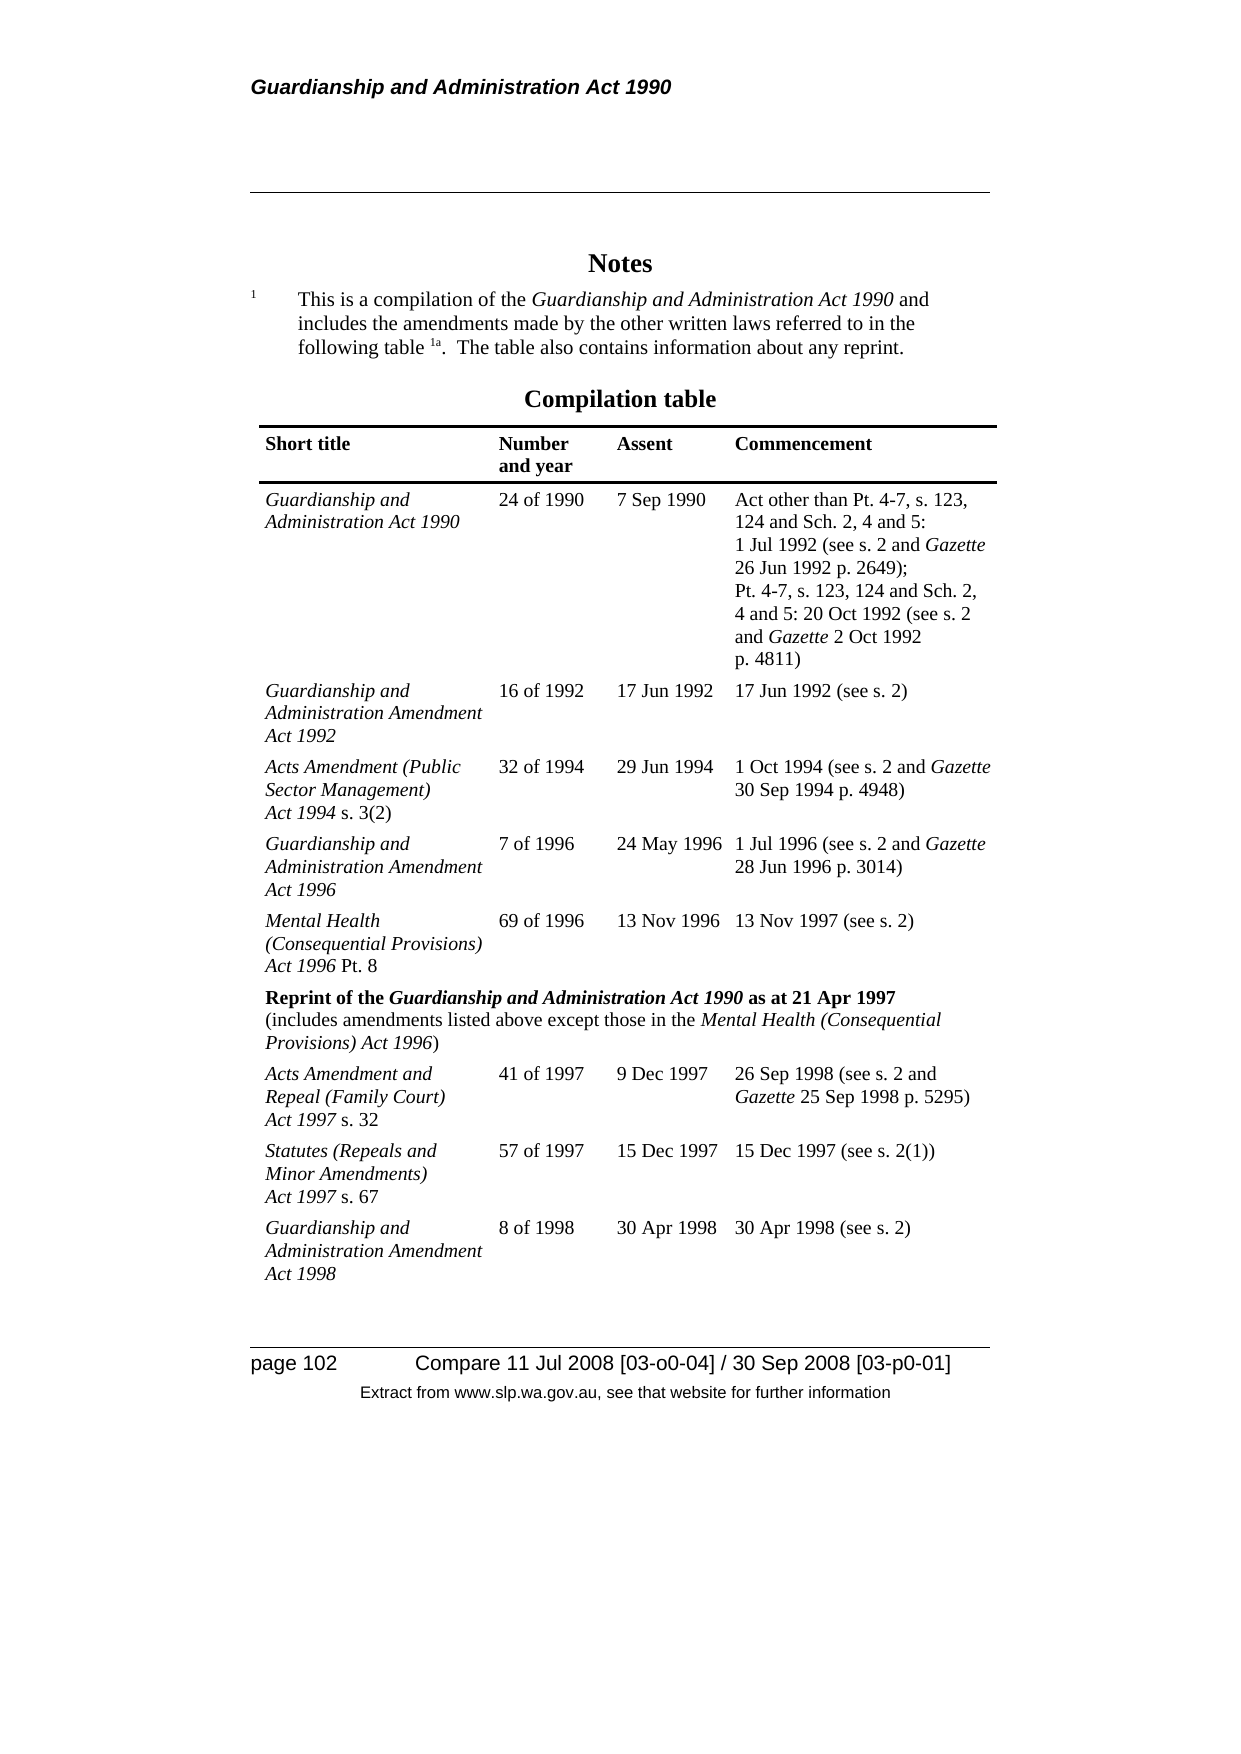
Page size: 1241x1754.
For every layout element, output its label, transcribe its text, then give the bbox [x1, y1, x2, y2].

table_cell 30 Apr 1998 (see s. 2) [729, 1212, 997, 1288]
table_cell 24 of 1990 [493, 484, 611, 674]
table_cell Guardianship and Administration Act 1990 [259, 484, 493, 674]
table_cell Guardianship and Administration Amendment Act 1992 [259, 674, 493, 751]
table_cell 1 Jul 1996 (see s. 2 and Gazette 28 Jun 1996 p. 3014) [729, 828, 997, 905]
table_header Short title [259, 428, 493, 481]
table_cell 15 Dec 1997 [611, 1135, 729, 1212]
table_cell 30 Apr 1998 [611, 1212, 729, 1288]
table_header Assent [611, 428, 729, 481]
table_cell 29 Jun 1994 [611, 751, 729, 828]
table_cell Mental Health (Consequential Provisions) Act 1996 Pt. 8 [259, 905, 493, 981]
table_header Number and year [493, 428, 611, 481]
table_cell 57 of 1997 [493, 1135, 611, 1212]
table_cell Statutes (Repeals and Minor Amendments) Act 1997 s. 67 [259, 1135, 493, 1212]
table_cell Acts Amendment and Repeal (Family Court) Act 1997 s. 32 [259, 1058, 493, 1135]
table_cell Reprint of the Guardianship and Administration Act 1990 as at 21 Apr 1997 (includes amendments listed above except those in the Mental Health (Consequential Provisions) Act 1996) [259, 981, 997, 1058]
table_cell 32 of 1994 [493, 751, 611, 828]
table_cell 16 of 1992 [493, 674, 611, 751]
subtitle Notes [250, 247, 990, 279]
table_cell 41 of 1997 [493, 1058, 611, 1135]
table_cell 15 Dec 1997 (see s. 2(1)) [729, 1135, 997, 1212]
table_cell Act other than Pt. 4-7, s. 123, 124 and Sch. 2, 4 and 5: 1 Jul 1992 (see s. 2 and Gazette 26 Jun 1992 p. 2649); Pt. 4-7, s. 123, 124 and Sch. 2, 4 and 5: 20 Oct 1992 (see s. 2 and Gazette 2 Oct 1992 p. 4811) [729, 484, 997, 674]
table_cell 1 Oct 1994 (see s. 2 and Gazette 30 Sep 1994 p. 4948) [729, 751, 997, 828]
table_cell Guardianship and Administration Amendment Act 1998 [259, 1212, 493, 1288]
table_cell 26 Sep 1998 (see s. 2 and Gazette 25 Sep 1998 p. 5295) [729, 1058, 997, 1135]
table_cell 17 Jun 1992 [611, 674, 729, 751]
table_cell Acts Amendment (Public Sector Management) Act 1994 s. 3(2) [259, 751, 493, 828]
table_cell 9 Dec 1997 [611, 1058, 729, 1135]
table_cell 8 of 1998 [493, 1212, 611, 1288]
table_cell Guardianship and Administration Amendment Act 1996 [259, 828, 493, 905]
table_cell 24 May 1996 [611, 828, 729, 905]
table_cell 7 of 1996 [493, 828, 611, 905]
table_cell 13 Nov 1996 [611, 905, 729, 981]
table_header Commencement [729, 428, 997, 481]
subtitle Compilation table [250, 384, 990, 413]
text 1 This is a compilation of the Guardianship and Administration Act 1990 and includes the amendments made by the other written laws referred to in the following table 1a. The table also contains information about any reprint. [250, 287, 990, 359]
table_cell 17 Jun 1992 (see s. 2) [729, 674, 997, 751]
table_cell 69 of 1996 [493, 905, 611, 981]
table_cell 13 Nov 1997 (see s. 2) [729, 905, 997, 981]
table_cell 7 Sep 1990 [611, 484, 729, 674]
